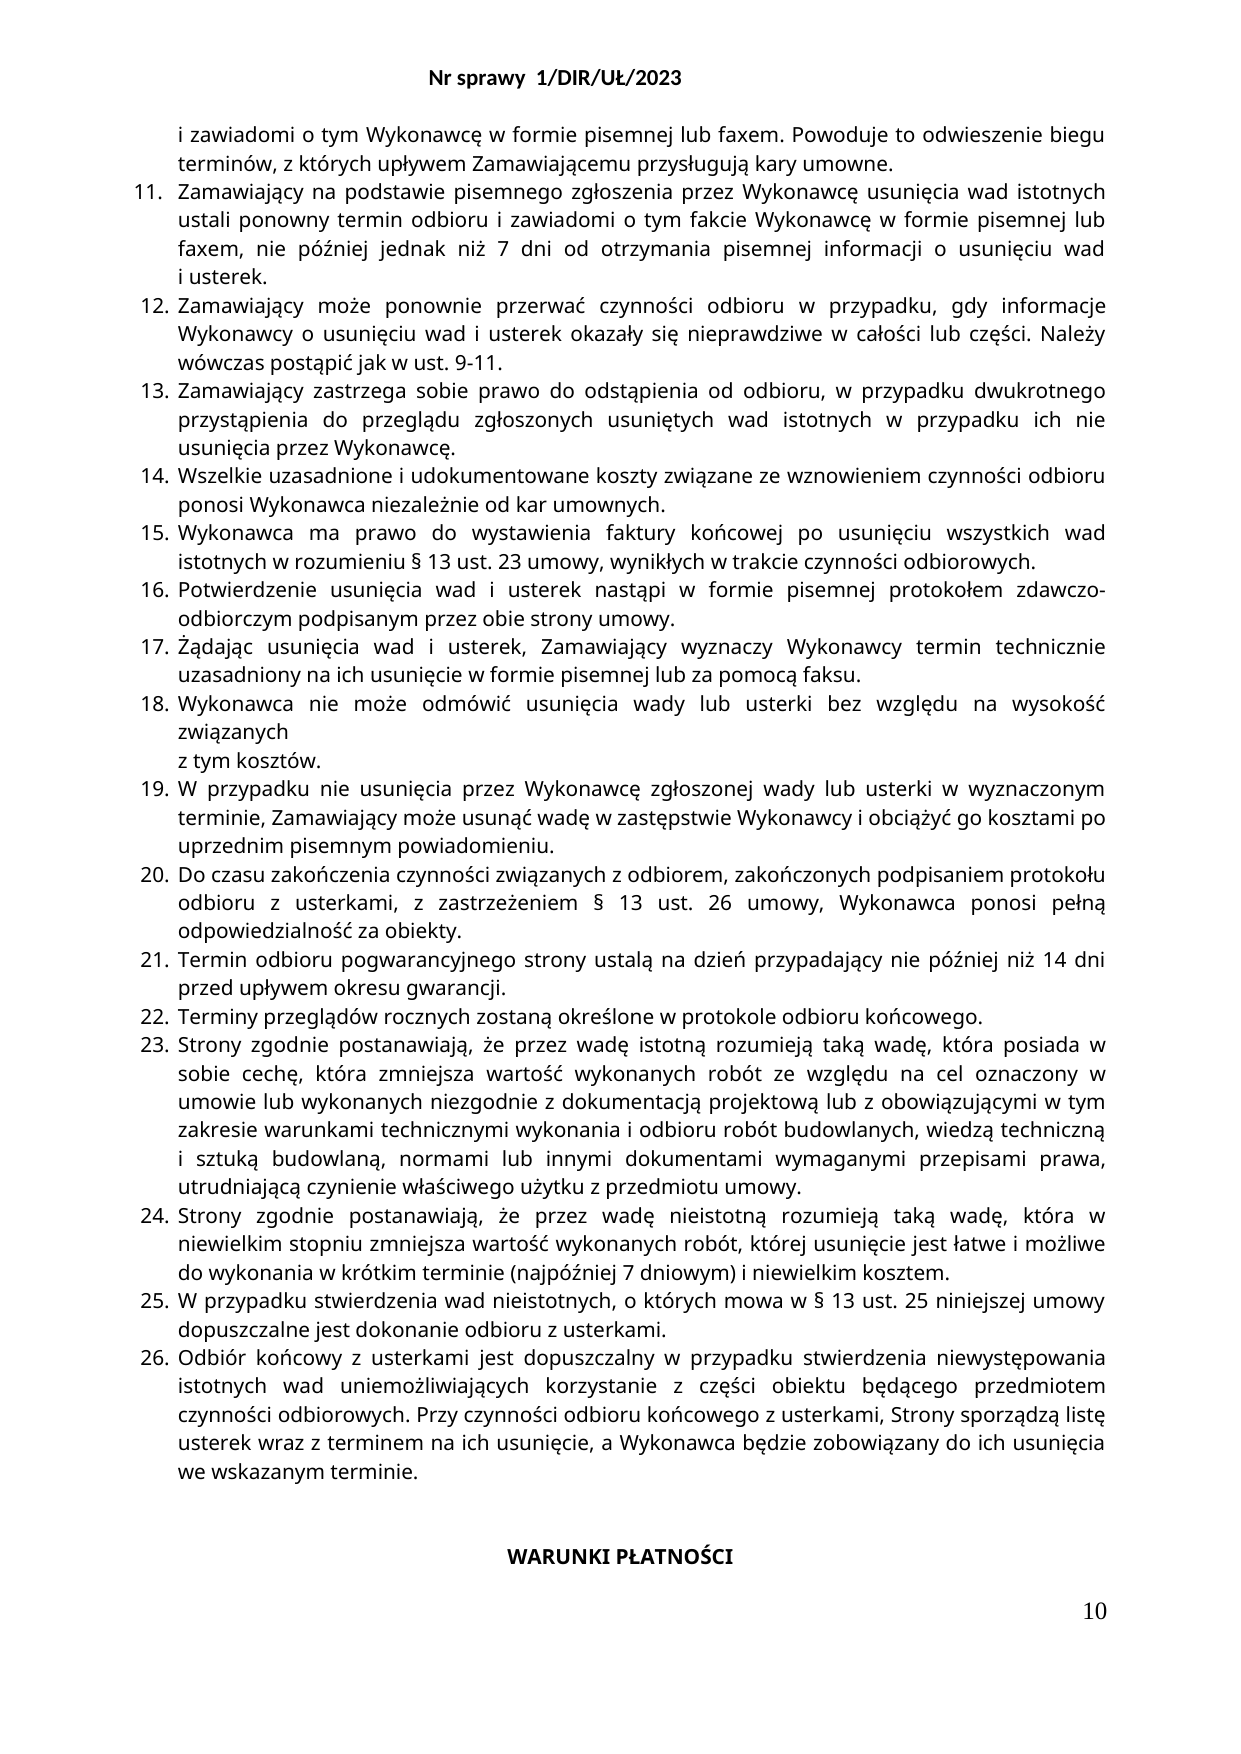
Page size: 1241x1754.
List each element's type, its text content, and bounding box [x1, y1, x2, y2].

list Żądając usunięcia wad i usterek, Zamawiający wyznaczy Wykonawcy termin technicznie uzasadniony na ich usunięcie w formie pisemnej lub za pomocą faksu. [140, 632, 1107, 689]
list Do czasu zakończenia czynności związanych z odbiorem, zakończonych podpisaniem protokołu odbioru z usterkami, z zastrzeżeniem § 13 ust. 26 umowy, Wykonawca ponosi pełną odpowiedzialność za obiekty. [140, 860, 1107, 945]
list Termin odbioru pogwarancyjnego strony ustalą na dzień przypadający nie później niż 14 dni przed upływem okresu gwarancji. [140, 945, 1107, 1002]
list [133, 120, 1107, 177]
list Odbiór końcowy z usterkami jest dopuszczalny w przypadku stwierdzenia niewystępowania istotnych wad uniemożliwiających korzystanie z części obiektu będącego przedmiotem czynności odbiorowych. Przy czynności odbioru końcowego z usterkami, Strony sporządzą listę usterek wraz z terminem na ich usunięcie, a Wykonawca będzie zobowiązany do ich usunięcia we wskazanym terminie. [140, 1343, 1107, 1485]
text Warunki płatności [133, 1542, 1107, 1571]
list Wszelkie uzasadnione i udokumentowane koszty związane ze wznowieniem czynności odbioru ponosi Wykonawca niezależnie od kar umownych. [140, 462, 1107, 518]
list Wykonawca ma prawo do wystawienia faktury końcowej po usunięciu wszystkich wad istotnych w rozumieniu § 13 ust. 23 umowy, wynikłych w trakcie czynności odbiorowych. [140, 518, 1107, 575]
list W przypadku stwierdzenia wad nieistotnych, o których mowa w § 13 ust. 25 niniejszej umowy dopuszczalne jest dokonanie odbioru z usterkami. [140, 1286, 1107, 1343]
list Strony zgodnie postanawiają, że przez wadę istotną rozumieją taką wadę, która posiada w sobie cechę, która zmniejsza wartość wykonanych robót ze względu na cel oznaczony w umowie lub wykonanych niezgodnie z dokumentacją projektową lub z obowiązującymi w tym zakresie warunkami technicznymi wykonania i odbioru robót budowlanych, wiedzą techniczną i sztuką budowlaną, normami lub innymi dokumentami wymaganymi przepisami prawa, utrudniającą czynienie właściwego użytku z przedmiotu umowy. [140, 1030, 1107, 1201]
list Zamawiający na podstawie pisemnego zgłoszenia przez Wykonawcę usunięcia wad istotnych ustali ponowny termin odbioru i zawiadomi o tym fakcie Wykonawcę w formie pisemnej lub faxem, nie później jednak niż 7 dni od otrzymania pisemnej informacji o usunięciu wad i usterek. [133, 177, 1107, 291]
list Zamawiający zastrzega sobie prawo do odstąpienia od odbioru, w przypadku dwukrotnego przystąpienia do przeglądu zgłoszonych usuniętych wad istotnych w przypadku ich nie usunięcia przez Wykonawcę. [140, 376, 1107, 462]
list Wykonawca nie może odmówić usunięcia wady lub usterki bez względu na wysokość związanych z tym kosztów. [140, 689, 1107, 774]
list Zamawiający może ponownie przerwać czynności odbioru w przypadku, gdy informacje Wykonawcy o usunięciu wad i usterek okazały się nieprawdziwe w całości lub części. Należy wówczas postąpić jak w ust. 9-11. [140, 291, 1107, 376]
list Strony zgodnie postanawiają, że przez wadę nieistotną rozumieją taką wadę, która w niewielkim stopniu zmniejsza wartość wykonanych robót, której usunięcie jest łatwe i możliwe do wykonania w krótkim terminie (najpóźniej 7 dniowym) i niewielkim kosztem. [140, 1201, 1107, 1286]
list Terminy przeglądów rocznych zostaną określone w protokole odbioru końcowego. [140, 1002, 1107, 1030]
list Potwierdzenie usunięcia wad i usterek nastąpi w formie pisemnej protokołem zdawczo-odbiorczym podpisanym przez obie strony umowy. [140, 575, 1107, 632]
list W przypadku nie usunięcia przez Wykonawcę zgłoszonej wady lub usterki w wyznaczonym terminie, Zamawiający może usunąć wadę w zastępstwie Wykonawcy i obciążyć go kosztami po uprzednim pisemnym powiadomieniu. [140, 774, 1107, 860]
